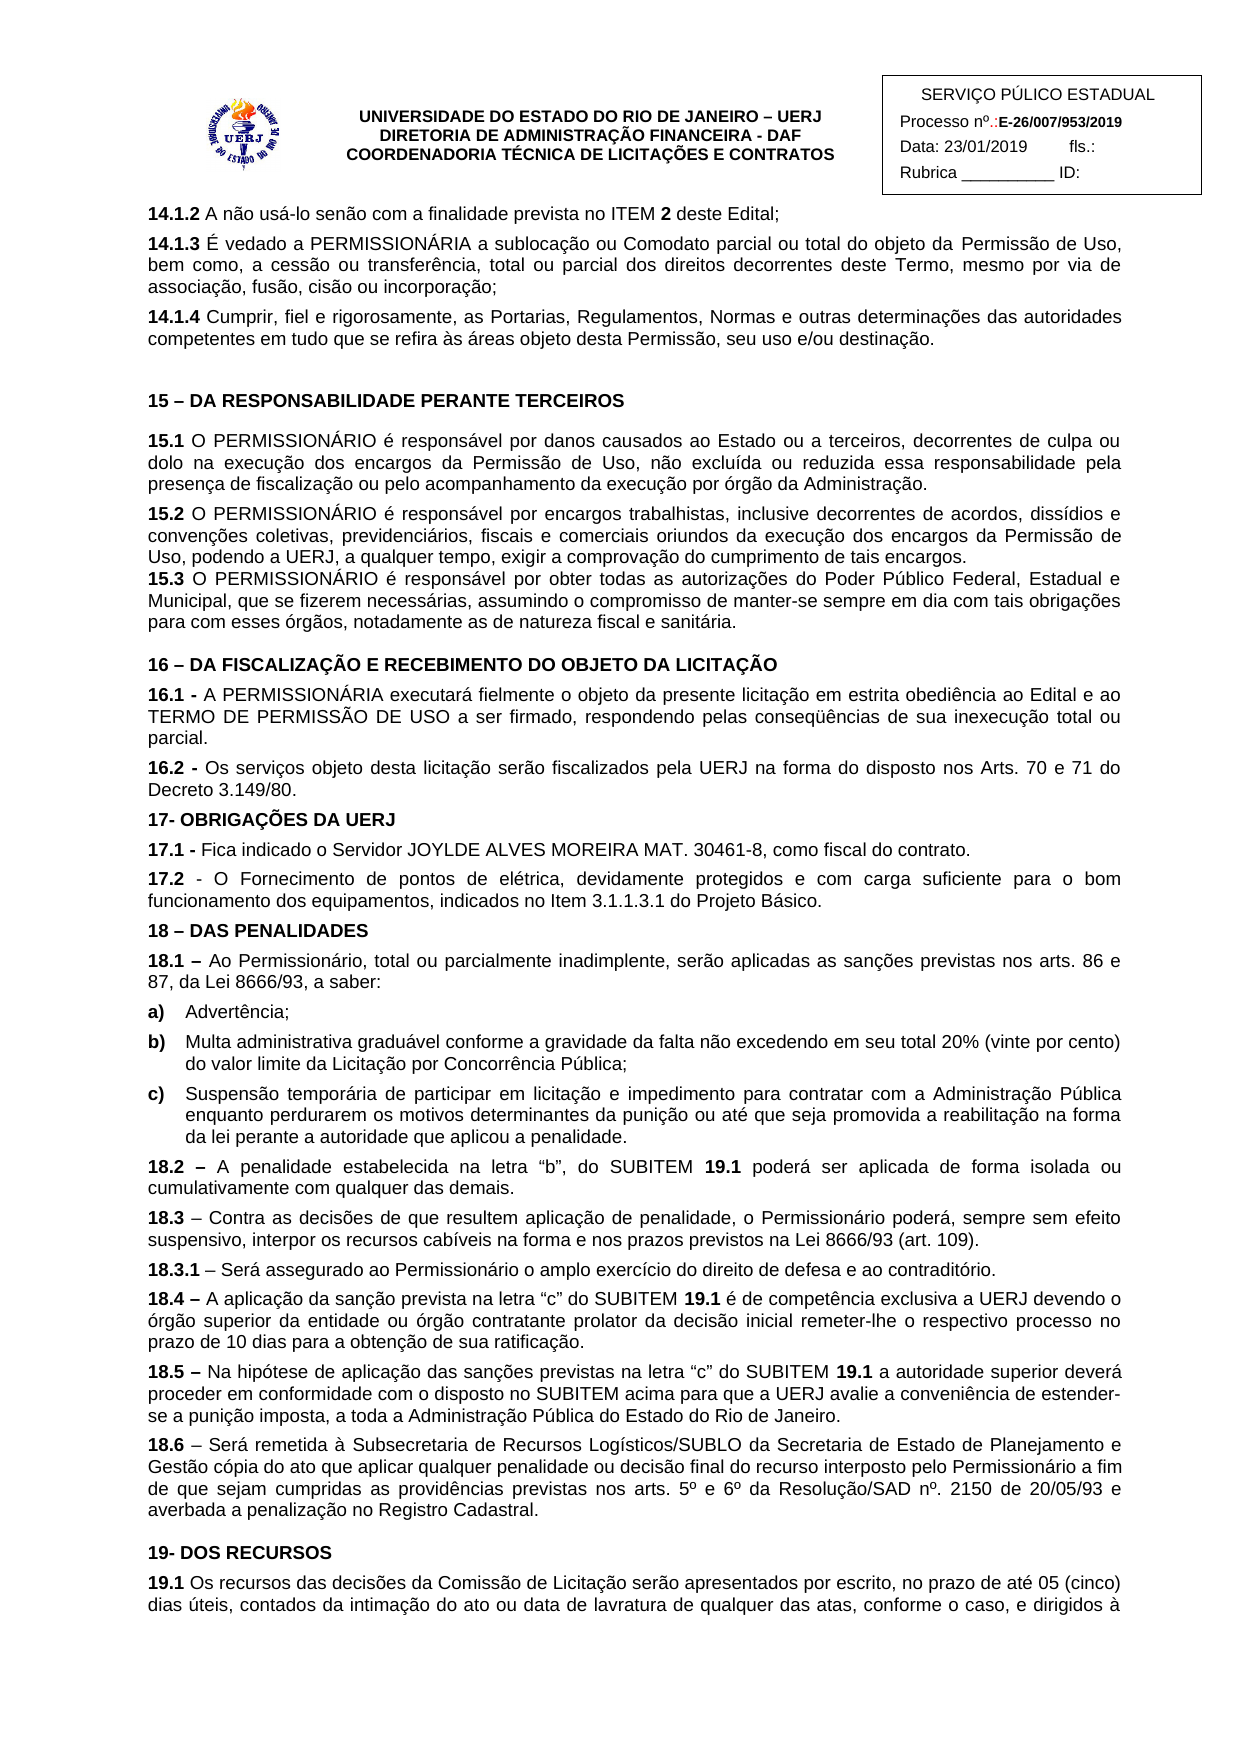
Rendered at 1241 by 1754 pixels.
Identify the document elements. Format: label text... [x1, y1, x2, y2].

text 18.4 – A aplicação da sanção prevista na letra “c” do SUBITEM 19.1 é de competência exclusiva a UERJ devendo o órgão superior da entidade ou órgão contratante prolator da decisão inicial remeter-lhe o respectivo processo no prazo de 10 dias para a obtenção de sua ratificação. [148, 1288, 1122, 1353]
list Advertência; [148, 1001, 1122, 1023]
text 18 – DAS PENALIDADES [148, 920, 1122, 941]
text 17.1 - Fica indicado o Servidor JOYLDE ALVES MOREIRA MAT. 30461-8, como fiscal do contrato. [148, 838, 1122, 860]
text 18.2 – A penalidade estabelecida na letra “b”, do SUBITEM 19.1 poderá ser aplicada de forma isolada ou cumulativamente com qualquer das demais. [148, 1155, 1122, 1198]
picture [206, 98, 281, 172]
text 15.1 O PERMISSIONÁRIO é responsável por danos causados ao Estado ou a terceiros, decorrentes de culpa ou dolo na execução dos encargos da Permissão de Uso, não excluída ou reduzida essa responsabilidade pela presença de fiscalização ou pelo acompanhamento da execução por órgão da Administração. [148, 430, 1122, 495]
text 17- OBRIGAÇÕES DA UERJ [148, 808, 1122, 830]
text 18.5 – Na hipótese de aplicação das sanções previstas na letra “c” do SUBITEM 19.1 a autoridade superior deverá proceder em conformidade com o disposto no SUBITEM acima para que a UERJ avalie a conveniência de estender-se a punição imposta, a toda a Administração Pública do Estado do Rio de Janeiro. [148, 1361, 1122, 1426]
text 16.1 - A PERMISSIONÁRIA executará fielmente o objeto da presente licitação em estrita obediência ao Edital e ao TERMO DE PERMISSÃO DE USO a ser firmado, respondendo pelas conseqüências de sua inexecução total ou parcial. [148, 684, 1122, 749]
list 19- DOS RECURSOS [148, 1542, 1122, 1564]
text 15 – DA RESPONSABILIDADE PERANTE TERCEIROS [148, 389, 1122, 411]
text 14.1.4 Cumprir, fiel e rigorosamente, as Portarias, Regulamentos, Normas e outras determinações das autoridades competentes em tudo que se refira às áreas objeto desta Permissão, seu uso e/ou destinação. [148, 306, 1122, 349]
text 18.3.1 – Será assegurado ao Permissionário o amplo exercício do direito de defesa e ao contraditório. [148, 1258, 1122, 1280]
text 15.2 O PERMISSIONÁRIO é responsável por encargos trabalhistas, inclusive decorrentes de acordos, dissídios e convenções coletivas, previdenciários, fiscais e comerciais oriundos da execução dos encargos da Permissão de Uso, podendo a UERJ, a qualquer tempo, exigir a comprovação do cumprimento de tais encargos. [148, 503, 1122, 568]
text 18.6 – Será remetida à Subsecretaria de Recursos Logísticos/SUBLO da Secretaria de Estado de Planejamento e Gestão cópia do ato que aplicar qualquer penalidade ou decisão final do recurso interposto pelo Permissionário a fim de que sejam cumpridas as providências previstas nos arts. 5º e 6º da Resolução/SAD nº. 2150 de 20/05/93 e averbada a penalização no Registro Cadastral. [148, 1434, 1122, 1521]
text 16.2 - Os serviços objeto desta licitação serão fiscalizados pela UERJ na forma do disposto nos Arts. 70 e 71 do Decreto 3.149/80. [148, 757, 1122, 800]
text 18.1 – Ao Permissionário, total ou parcialmente inadimplente, serão aplicadas as sanções previstas nos arts. 86 e 87, da Lei 8666/93, a saber: [148, 949, 1122, 993]
text 14.1.2 A não usá-lo senão com a finalidade prevista no ITEM 2 deste Edital; [148, 203, 1122, 224]
text 17.2 - O Fornecimento de pontos de elétrica, devidamente protegidos e com carga suficiente para o bom funcionamento dos equipamentos, indicados no Item 3.1.1.3.1 do Projeto Básico. [148, 868, 1122, 911]
text 14.1.3 É vedado a PERMISSIONÁRIA a sublocação ou Comodato parcial ou total do objeto da Permissão de Uso, bem como, a cessão ou transferência, total ou parcial dos direitos decorrentes deste Termo, mesmo por via de associação, fusão, cisão ou incorporação; [148, 233, 1122, 297]
list Suspensão temporária de participar em licitação e impedimento para contratar com a Administração Pública enquanto perdurarem os motivos determinantes da punição ou até que seja promovida a reabilitação na forma da lei perante a autoridade que aplicou a penalidade. [148, 1082, 1122, 1147]
list Multa administrativa graduável conforme a gravidade da falta não excedendo em seu total 20% (vinte por cento) do valor limite da Licitação por Concorrência Pública; [148, 1031, 1122, 1074]
text 16 – DA FISCALIZAÇÃO E RECEBIMENTO DO OBJETO DA LICITAÇÃO [148, 654, 1122, 676]
text 18.3 – Contra as decisões de que resultem aplicação de penalidade, o Permissionário poderá, sempre sem efeito suspensivo, interpor os recursos cabíveis na forma e nos prazos previstos na Lei 8666/93 (art. 109). [148, 1207, 1122, 1250]
text 15.3 O PERMISSIONÁRIO é responsável por obter todas as autorizações do Poder Público Federal, Estadual e Municipal, que se fizerem necessárias, assumindo o compromisso de manter-se sempre em dia com tais obrigações para com esses órgãos, notadamente as de natureza fiscal e sanitária. [148, 568, 1122, 632]
